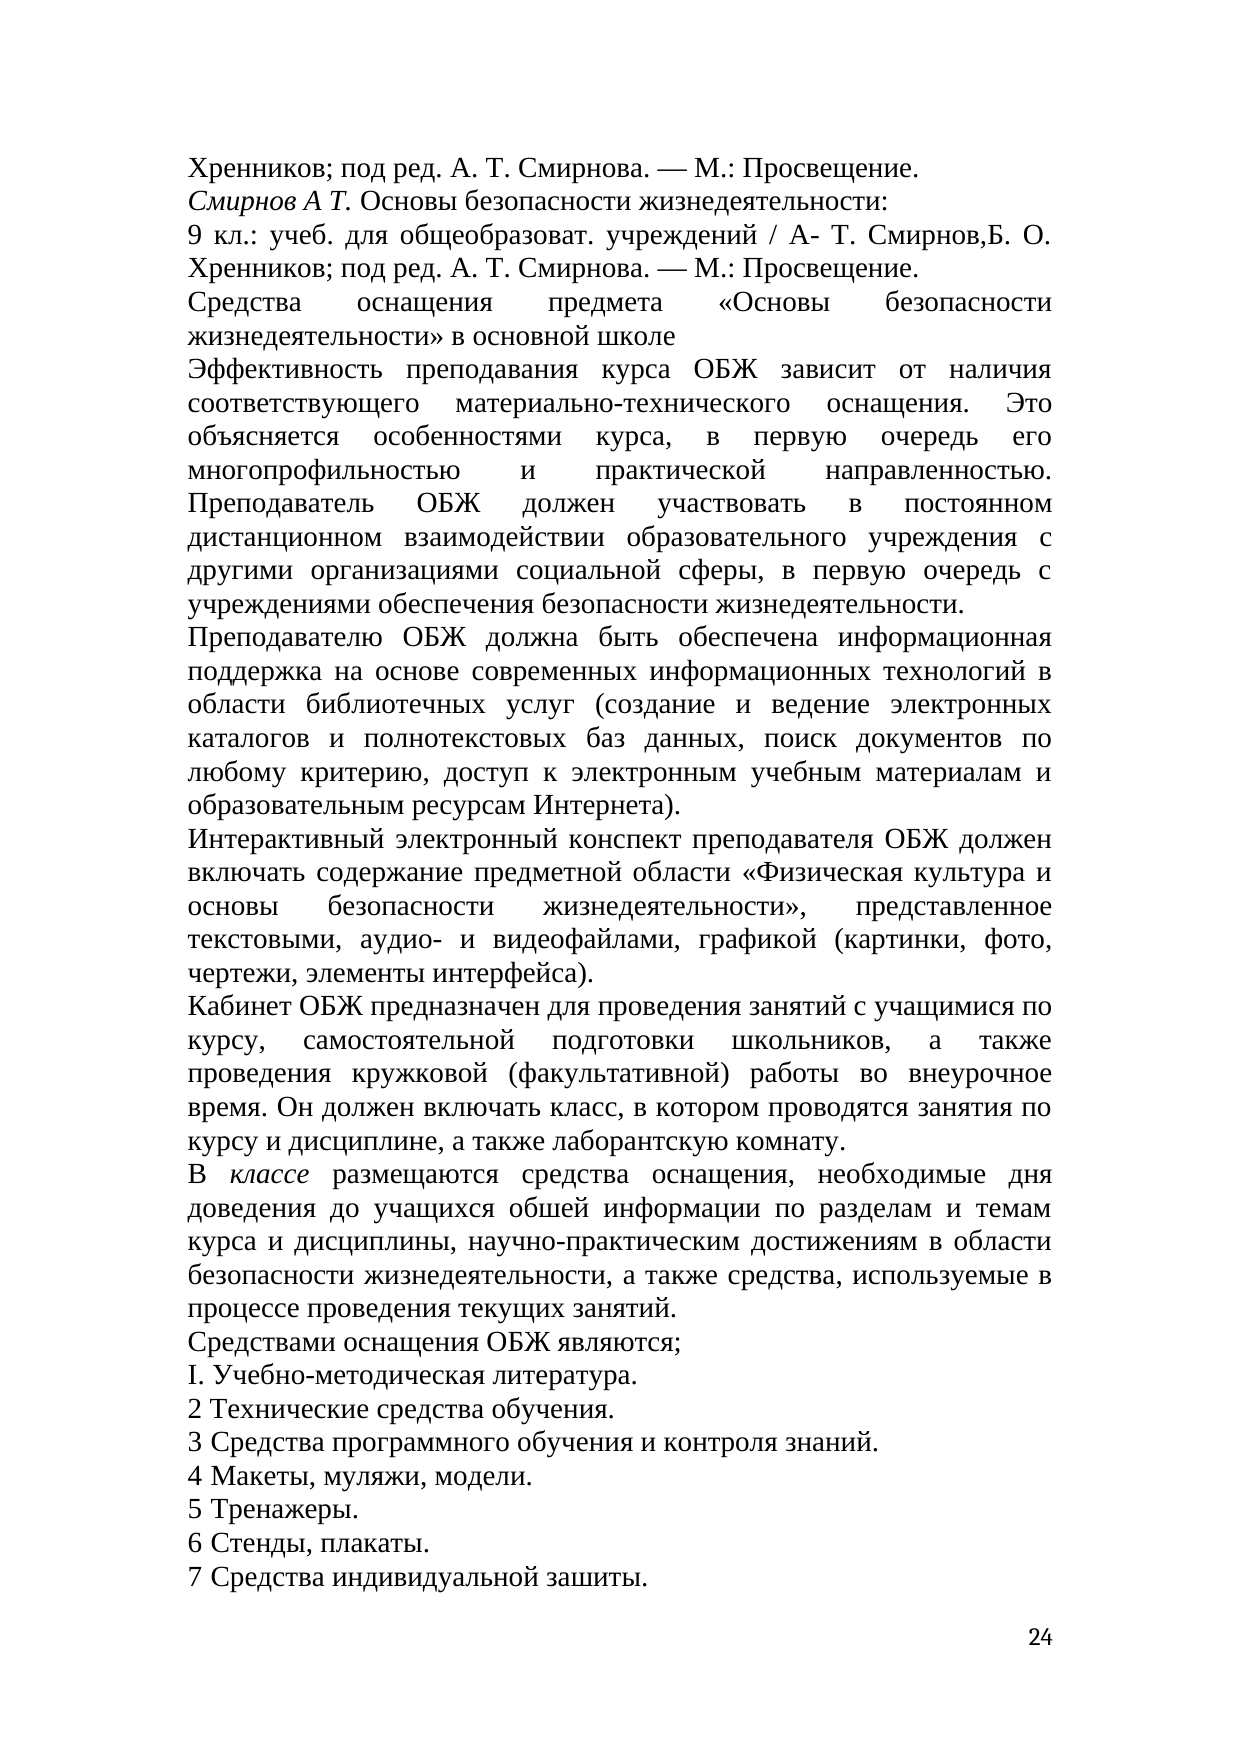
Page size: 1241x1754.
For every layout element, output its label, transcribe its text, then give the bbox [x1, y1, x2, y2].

list Средства индивидуальной зашиты. [187, 1559, 1053, 1592]
list Средства программного обучения и контроля знаний. [187, 1424, 1053, 1458]
text Преподавателю ОБЖ должна быть обеспечена информационная поддержка на основе современных информационных технологий в области библиотечных услуг (создание и ведение электронных каталогов и полнотекстовых баз данных, поиск документов по любому критерию, доступ к электронным учебным материалам и образовательным ресурсам Интернета). [187, 619, 1053, 821]
list Тренажеры. [187, 1492, 1053, 1525]
text I. Учебно-методическая литература. [187, 1357, 1053, 1391]
text Смирнов А Т. Основы безопасности жизнедеятельности: [187, 183, 1053, 217]
text Средствами оснащения ОБЖ являются; [187, 1324, 1053, 1357]
text 9 кл.: учеб. для общеобразоват. учреждений / А- Т. Смирнов, Б. О. Хренников; под ред. А. Т. Смирнова. — М.: Просвещение. [187, 217, 1053, 284]
list Стенды, плакаты. [187, 1525, 1053, 1559]
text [187, 150, 1053, 183]
text Эффективность преподавания курса ОБЖ зависит от наличия соответствующего материально-технического оснащения. Это объясняется особенностями курса, в первую очередь его многопрофильностью и практической направленностью. Преподаватель ОБЖ должен участвовать в постоянном дистанционном взаимодействии образовательного учреждения с другими организациями социальной сферы, в первую очередь с учреждениями обеспечения безопасности жизнедеятельности. [187, 351, 1053, 619]
text Кабинет ОБЖ предназначен для проведения занятий с учащимися по курсу, самостоятельной подготовки школьников, а также проведения кружковой (факультативной) работы во внеурочное время. Он должен включать класс, в котором проводятся занятия по курсу и дисциплине, а также лаборантскую комнату. [187, 988, 1053, 1156]
list Макеты, муляжи, модели. [187, 1458, 1053, 1492]
text 2 Технические средства обучения. [187, 1391, 1053, 1424]
text Средства оснащения предмета «Основы безопасности жизнедеятельности» в основной школе [187, 284, 1053, 351]
text В классе размещаются средства оснащения, необходимые дня доведения до учащихся обшей информации по разделам и темам курса и дисциплины, научно-практическим достижениям в области безопасности жизнедеятельности, а также средства, используемые в процессе проведения текущих занятий. [187, 1156, 1053, 1324]
text Интерактивный электронный конспект преподавателя ОБЖ должен включать содержание предметной области «Физическая культура и основы безопасности жизнедеятельности», представленное текстовыми, аудио- и видеофайлами, графикой (картинки, фото, чертежи, элементы интерфейса). [187, 821, 1053, 988]
